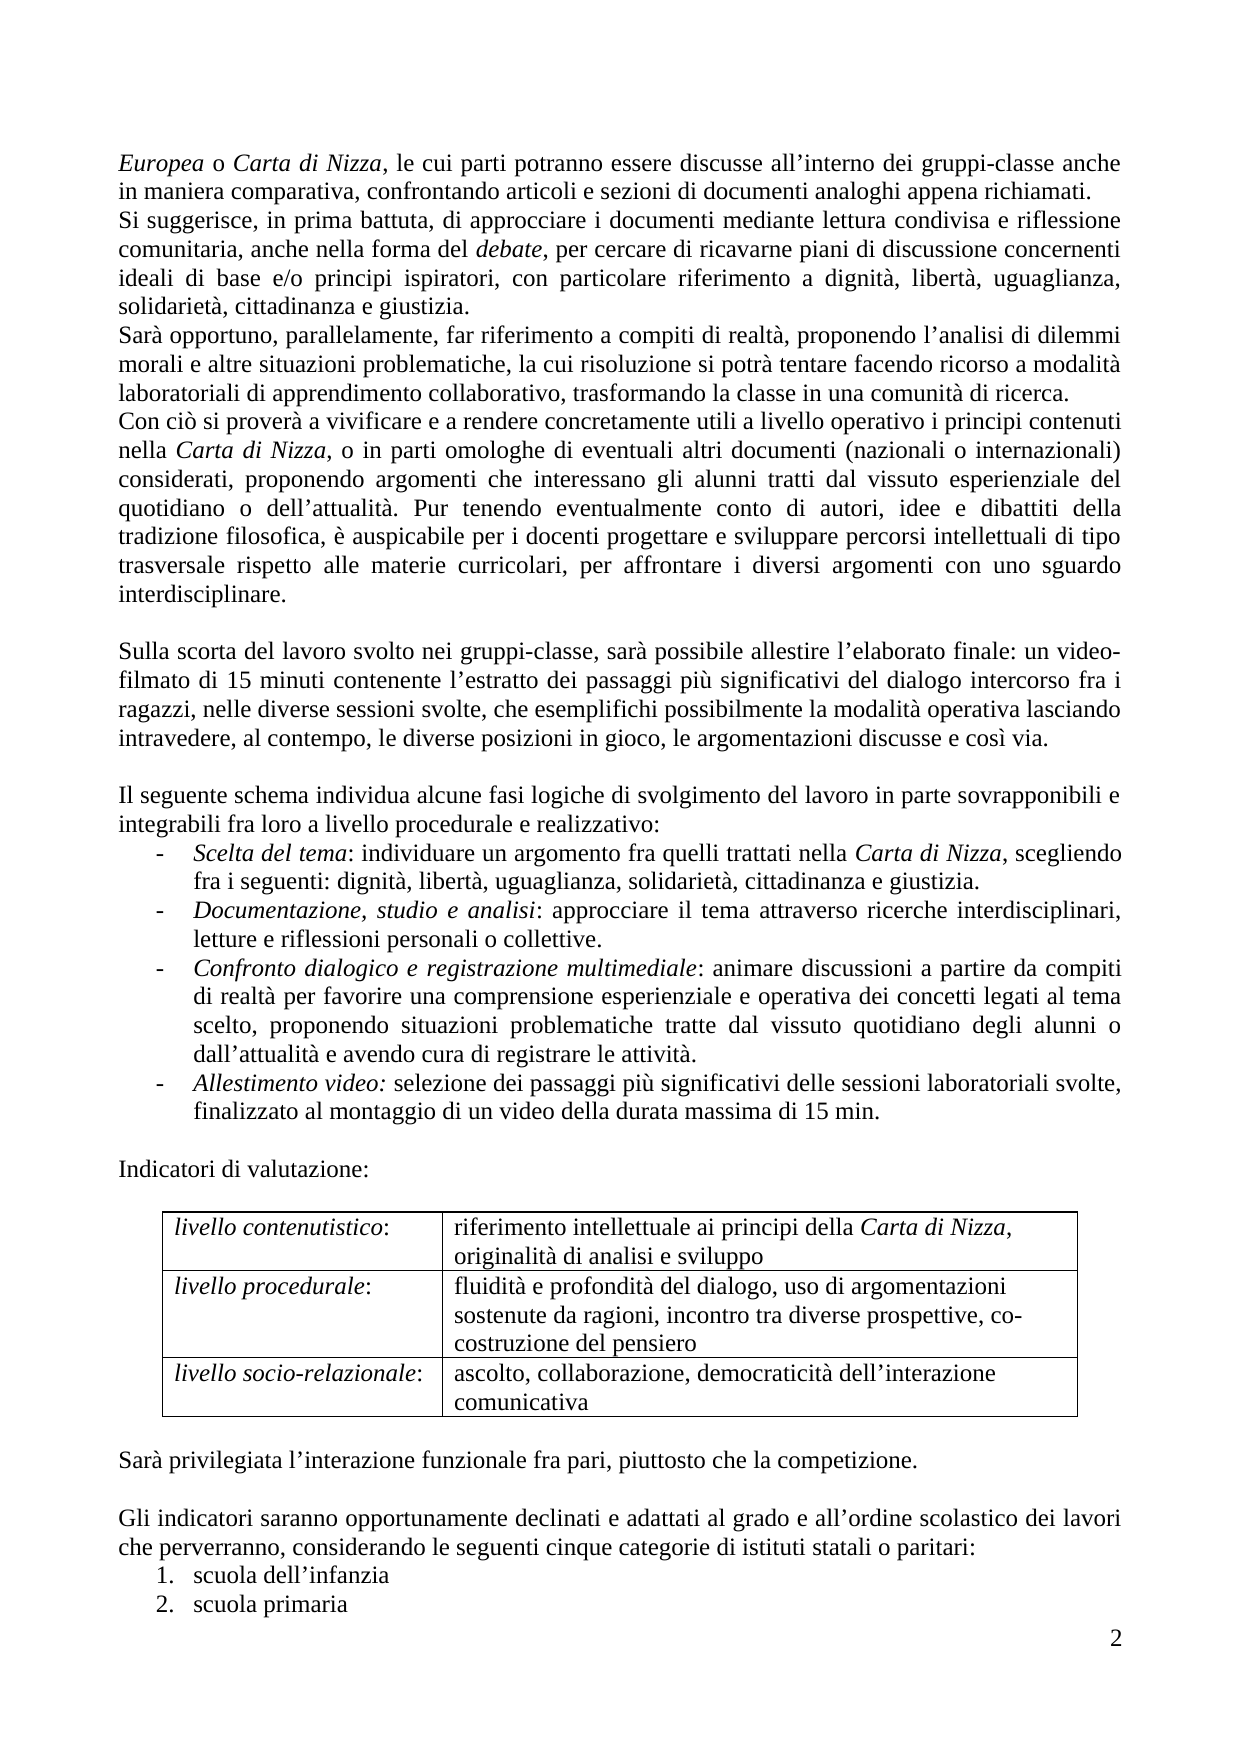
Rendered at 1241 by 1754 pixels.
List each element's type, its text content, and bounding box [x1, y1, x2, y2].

text Indicatori di valutazione: [118, 1154, 1122, 1183]
text Sarà opportuno, parallelamente, far riferimento a compiti di realtà, proponendo l’analisi di dilemmi morali e altre situazioni problematiche, la cui risoluzione si potrà tentare facendo ricorso a modalità laboratoriali di apprendimento collaborativo, trasformando la classe in una comunità di ricerca. [118, 320, 1122, 406]
list Documentazione, studio e analisi: approcciare il tema attraverso ricerche interdisciplinari, letture e riflessioni personali o collettive. [156, 895, 1122, 953]
table_cell fluidità e profondità del dialogo, uso di argomentazioni sostenute da ragioni, incontro tra diverse prospettive, co-costruzione del pensiero [443, 1271, 1077, 1357]
text Il seguente schema individua alcune fasi logiche di svolgimento del lavoro in parte sovrapponibili e integrabili fra loro a livello procedurale e realizzativo: [118, 780, 1122, 838]
list Allestimento video: selezione dei passaggi più significativi delle sessioni laboratoriali svolte, finalizzato al montaggio di un video della durata massima di 15 min. [156, 1068, 1122, 1125]
text Sarà privilegiata l’interazione funzionale fra pari, piuttosto che la competizione. [118, 1446, 1122, 1474]
text Con ciò si proverà a vivificare e a rendere concretamente utili a livello operativo i principi contenuti nella Carta di Nizza, o in parti omologhe di eventuali altri documenti (nazionali o internazionali) considerati, proponendo argomenti che interessano gli alunni tratti dal vissuto esperienziale del quotidiano o dell’attualità. Pur tenendo eventualmente conto di autori, idee e dibattiti della tradizione filosofica, è auspicabile per i docenti progettare e sviluppare percorsi intellettuali di tipo trasversale rispetto alle materie curricolari, per affrontare i diversi argomenti con uno sguardo interdisciplinare. [118, 406, 1122, 608]
table_cell livello procedurale: [163, 1271, 442, 1357]
list Confronto dialogico e registrazione multimediale: animare discussioni a partire da compiti di realtà per favorire una comprensione esperienziale e operativa dei concetti legati al tema scelto, proponendo situazioni problematiche tratte dal vissuto quotidiano degli alunni o dall’attualità e avendo cura di registrare le attività. [156, 953, 1122, 1068]
text Sulla scorta del lavoro svolto nei gruppi-classe, sarà possibile allestire l’elaborato finale: un video-filmato di 15 minuti contenente l’estratto dei passaggi più significativi del dialogo intercorso fra i ragazzi, nelle diverse sessioni svolte, che esemplifichi possibilmente la modalità operativa lasciando intravedere, al contempo, le diverse posizioni in gioco, le argomentazioni discusse e così via. [118, 636, 1122, 751]
text Si suggerisce, in prima battuta, di approcciare i documenti mediante lettura condivisa e riflessione comunitaria, anche nella forma del debate, per cercare di ricavarne piani di discussione concernenti ideali di base e/o principi ispiratori, con particolare riferimento a dignità, libertà, uguaglianza, solidarietà, cittadinanza e giustizia. [118, 205, 1122, 320]
table_header riferimento intellettuale ai principi della Carta di Nizza, originalità di analisi e sviluppo [443, 1213, 1077, 1270]
table_cell livello socio-relazionale: [163, 1358, 442, 1416]
text Gli indicatori saranno opportunamente declinati e adattati al grado e all’ordine scolastico dei lavori che perverranno, considerando le seguenti cinque categorie di istituti statali o paritari: [118, 1503, 1122, 1561]
list Scelta del tema: individuare un argomento fra quelli trattati nella Carta di Nizza, scegliendo fra i seguenti: dignità, libertà, uguaglianza, solidarietà, cittadinanza e giustizia. [156, 838, 1122, 895]
table_header livello contenutistico: [163, 1213, 442, 1270]
list scuola dell’infanzia [156, 1561, 1122, 1589]
table_cell ascolto, collaborazione, democraticità dell’interazione comunicativa [443, 1358, 1077, 1416]
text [118, 148, 1122, 205]
list scuola primaria [156, 1589, 1122, 1618]
